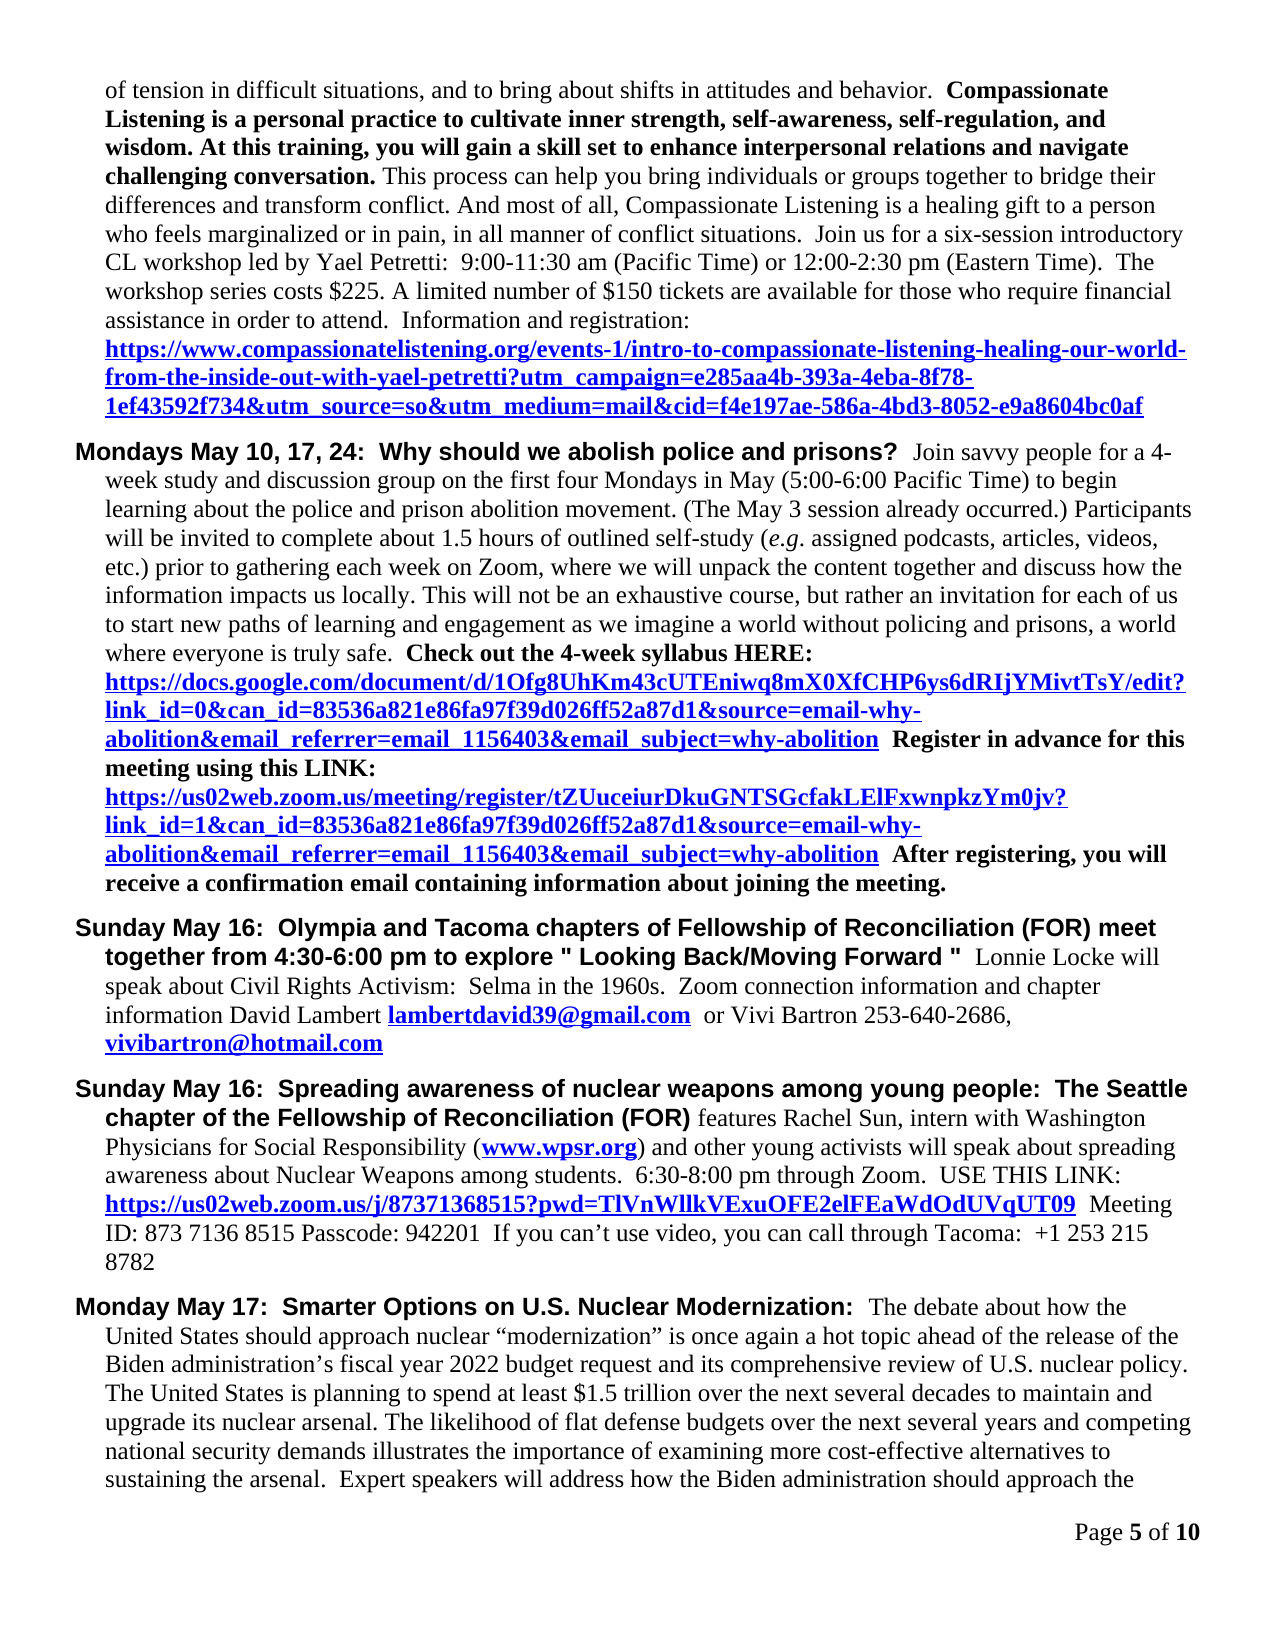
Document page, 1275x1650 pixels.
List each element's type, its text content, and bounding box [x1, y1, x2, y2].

text Sunday May 16: Olympia and Tacoma chapters of Fellowship of Reconciliation (FOR) meet together from 4:30-6:00 pm to explore " Looking Back/Moving Forward " Lonnie Locke will speak about Civil Rights Activism: Selma in the 1960s. Zoom connection information and chapter information David Lambert lambertdavid39@gmail.com or Vivi Bartron 253-640-2686, vivibartron@hotmail.com [75, 913, 1200, 1057]
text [75, 75, 1200, 420]
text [75, 1292, 1200, 1493]
text Mondays May 10, 17, 24: Why should we abolish police and prisons? Join savvy people for a 4-week study and discussion group on the first four Mondays in May (5:00-6:00 Pacific Time) to begin learning about the police and prison abolition movement. (The May 3 session already occurred.) Participants will be invited to complete about 1.5 hours of outlined self-study (e.g. assigned podcasts, articles, videos, etc.) prior to gathering each week on Zoom, where we will unpack the content together and discuss how the information impacts us locally. This will not be an exhaustive course, but rather an invitation for each of us to start new paths of learning and engagement as we imagine a world without policing and prisons, a world where everyone is truly safe. Check out the 4-week syllabus HERE: https://docs.google.com/document/d/1Ofg8UhKm43cUTEniwq8mX0XfCHP6ys6dRIjYMivtTsY/edit?link_id=0&can_id=83536a821e86fa97f39d026ff52a87d1&source=email-why-abolition&email_referrer=email_1156403&email_subject=why-abolition Register in advance for this meeting using this LINK: https://us02web.zoom.us/meeting/register/tZUuceiurDkuGNTSGcfakLElFxwnpkzYm0jv?link_id=1&can_id=83536a821e86fa97f39d026ff52a87d1&source=email-why-abolition&email_referrer=email_1156403&email_subject=why-abolition After registering, you will receive a confirmation email containing information about joining the meeting. [75, 437, 1200, 897]
text Sunday May 16: Spreading awareness of nuclear weapons among young people: The Seattle chapter of the Fellowship of Reconciliation (FOR) features Rachel Sun, intern with Washington Physicians for Social Responsibility (www.wpsr.org) and other young activists will speak about spreading awareness about Nuclear Weapons among students. 6:30-8:00 pm through Zoom. USE THIS LINK: https://us02web.zoom.us/j/87371368515?pwd=TlVnWllkVExuOFE2elFEaWdOdUVqUT09 Meeting ID: 873 7136 8515 Passcode: 942201 If you can’t use video, you can call through Tacoma: +1 253 215 8782 [75, 1074, 1200, 1275]
